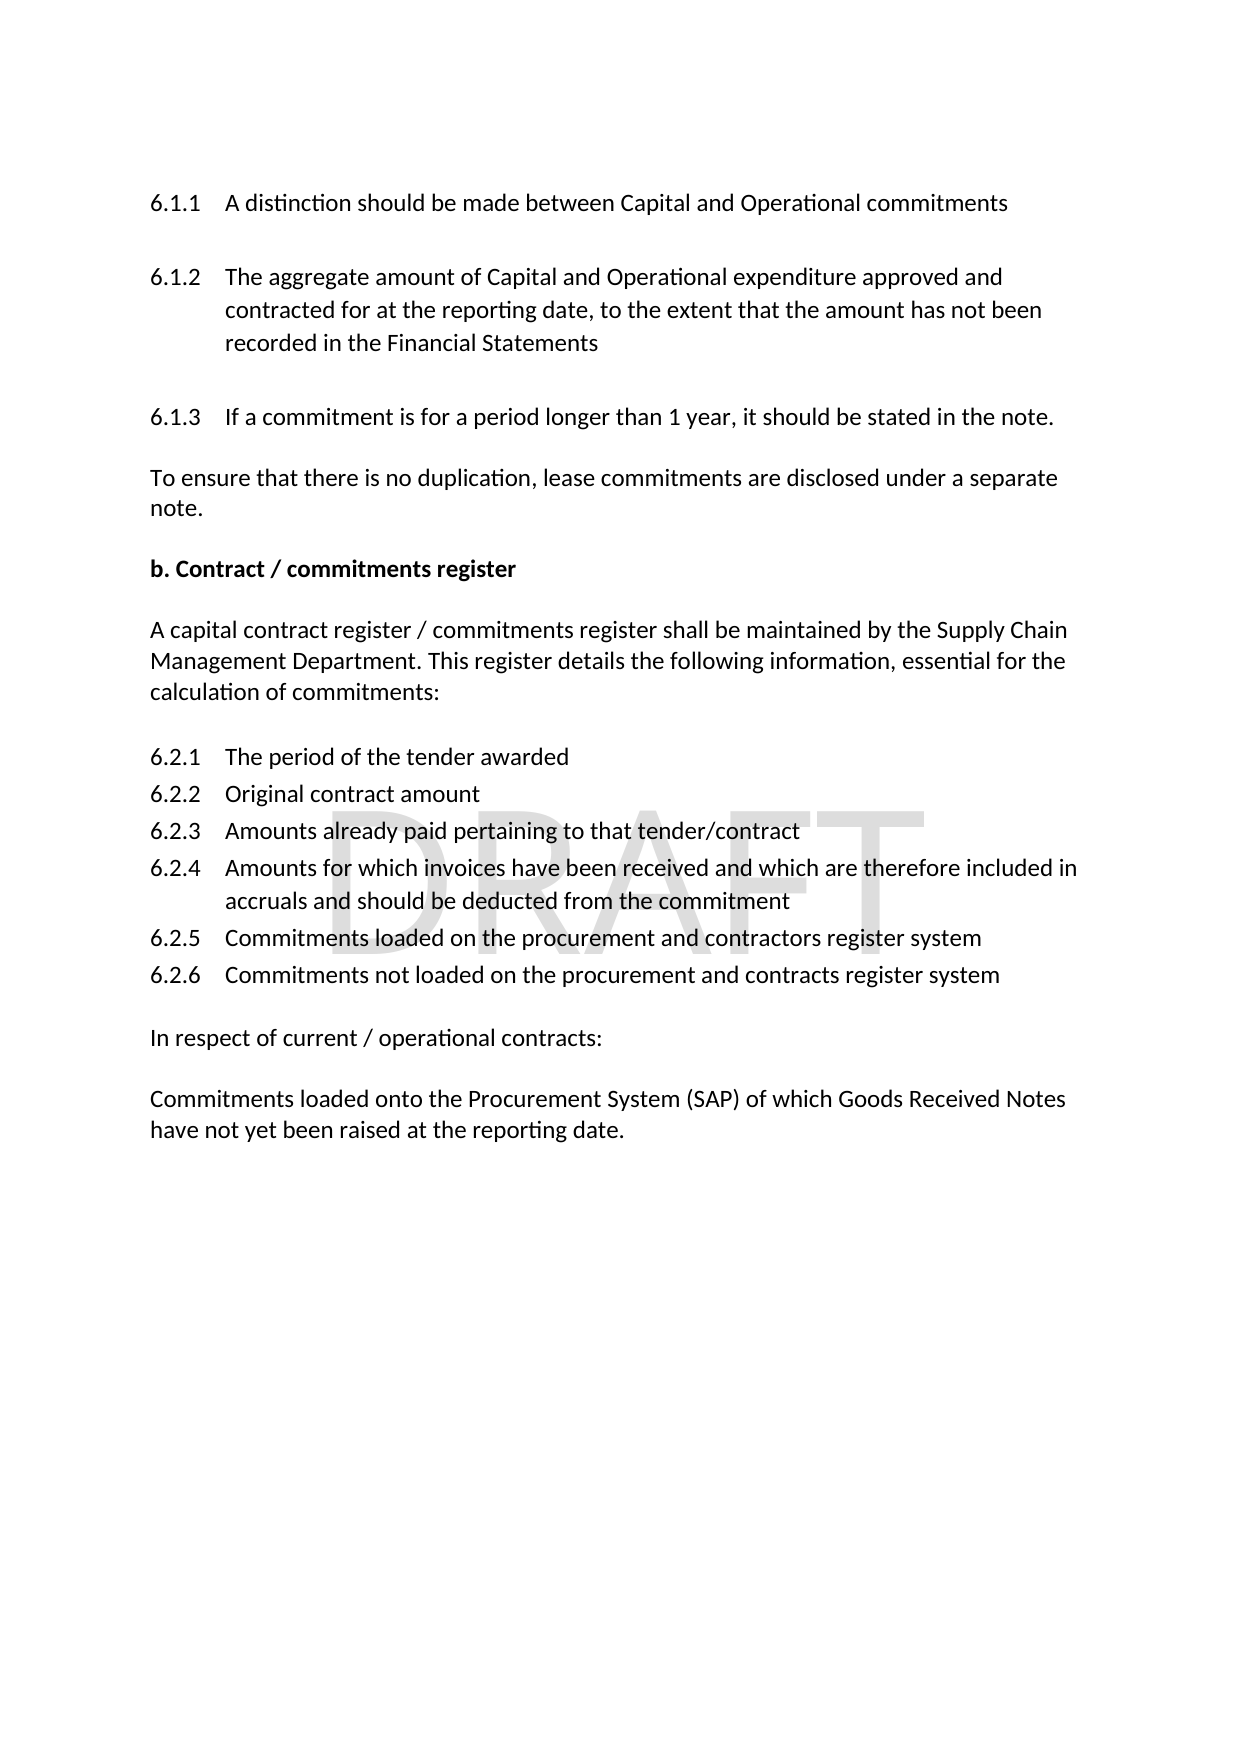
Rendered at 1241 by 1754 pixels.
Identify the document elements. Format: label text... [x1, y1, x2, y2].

text Commitments loaded onto the Procurement System (SAP) of which Goods Received Notes have not yet been raised at the reporting date. [150, 1084, 1090, 1145]
subtitle Amounts for which invoices have been received and which are therefore included in accruals and should be deducted from the commitment [150, 852, 1090, 916]
text To ensure that there is no duplication, lease commitments are disclosed under a separate note. [150, 462, 1090, 523]
text b. Contract / commitments register [150, 553, 1090, 584]
subtitle The aggregate amount of Capital and Operational expenditure approved and contracted for at the reporting date, to the extent that the amount has not been recorded in the Financial Statements [150, 261, 1090, 357]
subtitle A distinction should be made between Capital and Operational commitments [150, 187, 1090, 217]
subtitle Commitments not loaded on the procurement and contracts register system [150, 959, 1090, 990]
subtitle Original contract amount [150, 778, 1090, 808]
subtitle Commitments loaded on the procurement and contractors register system [150, 922, 1090, 953]
text A capital contract register / commitments register shall be maintained by the Supply Chain Management Department. This register details the following information, essential for the calculation of commitments: [150, 614, 1090, 706]
subtitle The period of the tender awarded [150, 741, 1090, 771]
subtitle Amounts already paid pertaining to that tender/contract [150, 815, 1090, 846]
text In respect of current / operational contracts: [150, 1023, 1090, 1053]
subtitle If a commitment is for a period longer than 1 year, it should be stated in the note. [150, 401, 1090, 432]
